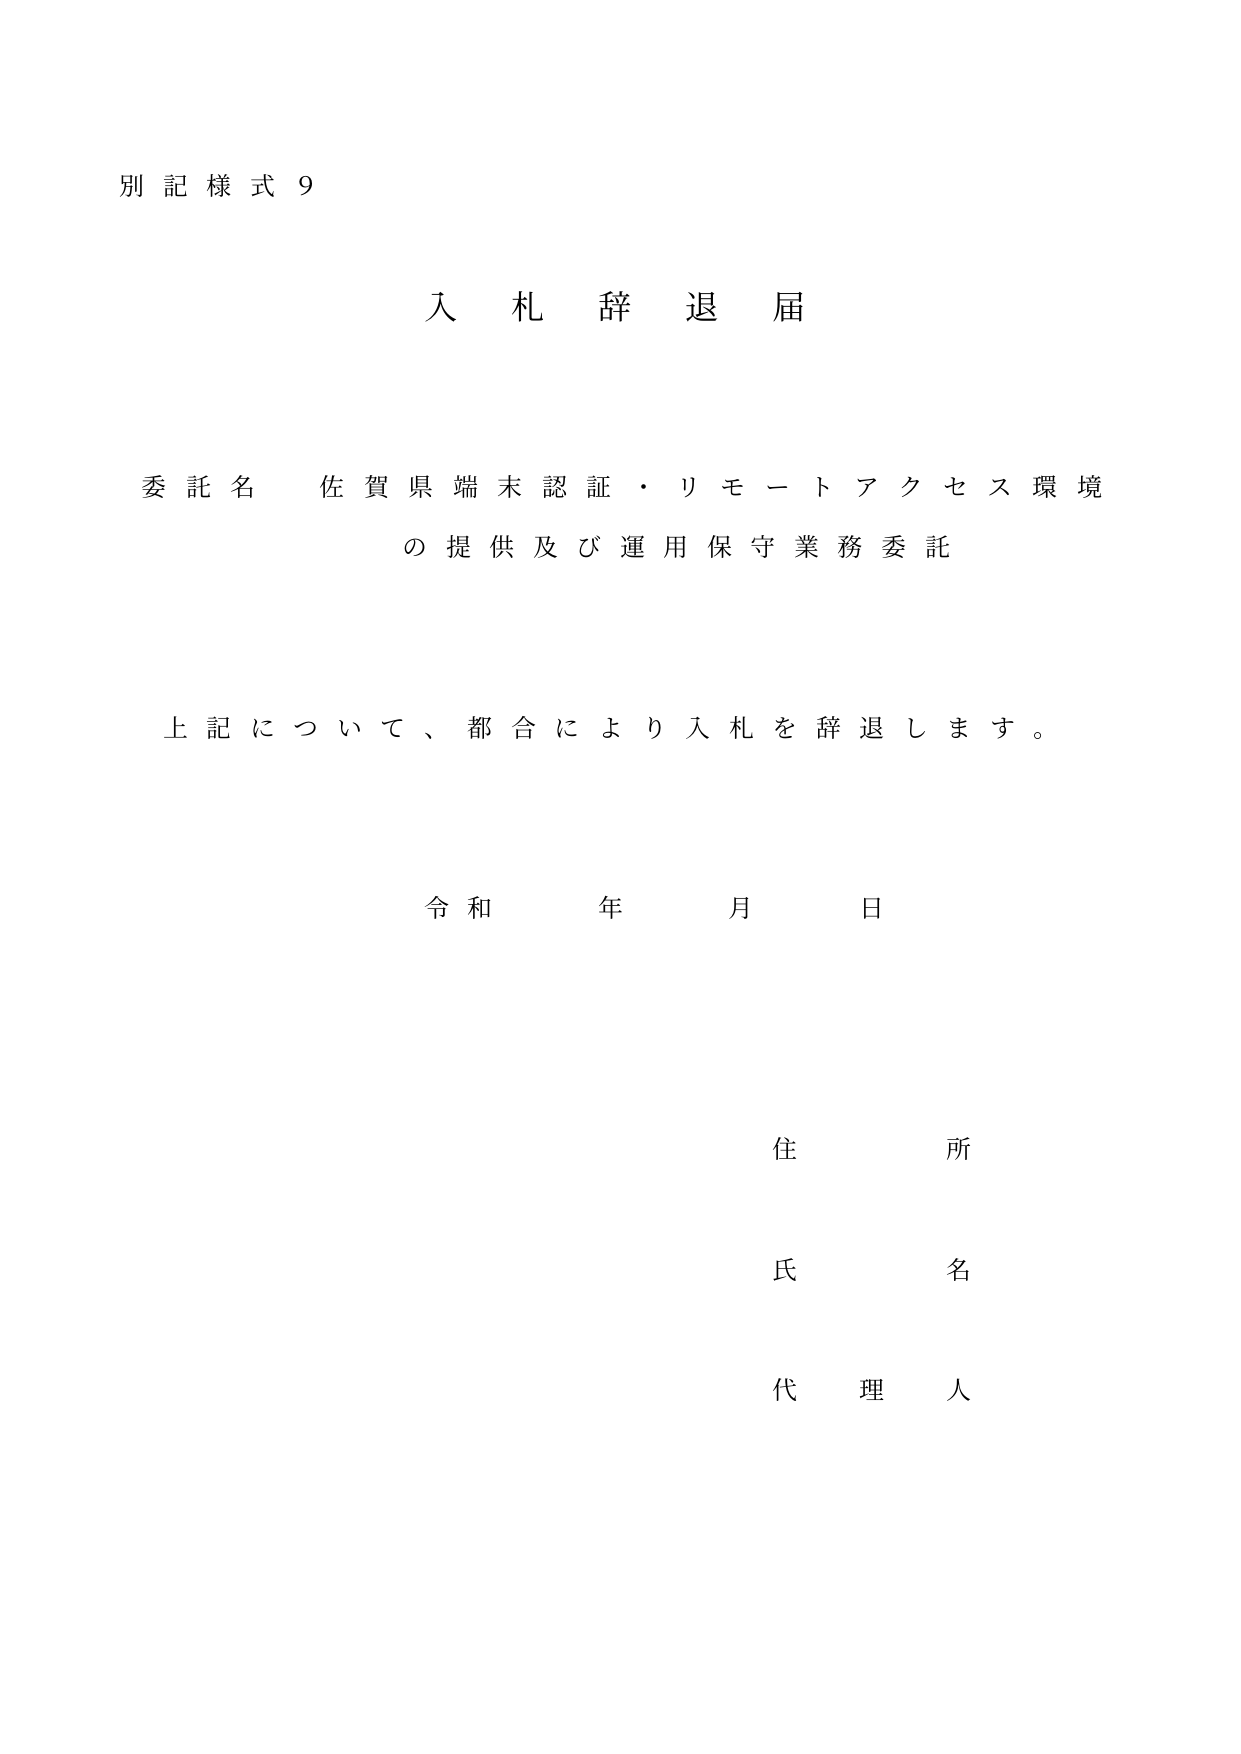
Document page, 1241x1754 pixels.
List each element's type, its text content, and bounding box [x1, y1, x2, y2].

text 入 札 辞 退 届 [119, 275, 1121, 335]
text 上記について、都合により入札を辞退します。 [119, 696, 1121, 757]
text 住 所 [119, 1118, 1121, 1178]
text 令和 年 月 日 [119, 877, 1121, 937]
text 氏 名 [119, 1238, 1121, 1298]
text 別記様式９ [119, 154, 1121, 215]
text 委託名 佐賀県端末認証・リモートアクセス環境の提供及び運用保守業務委託 [141, 456, 1121, 576]
text 代 理 人 [119, 1359, 1121, 1419]
